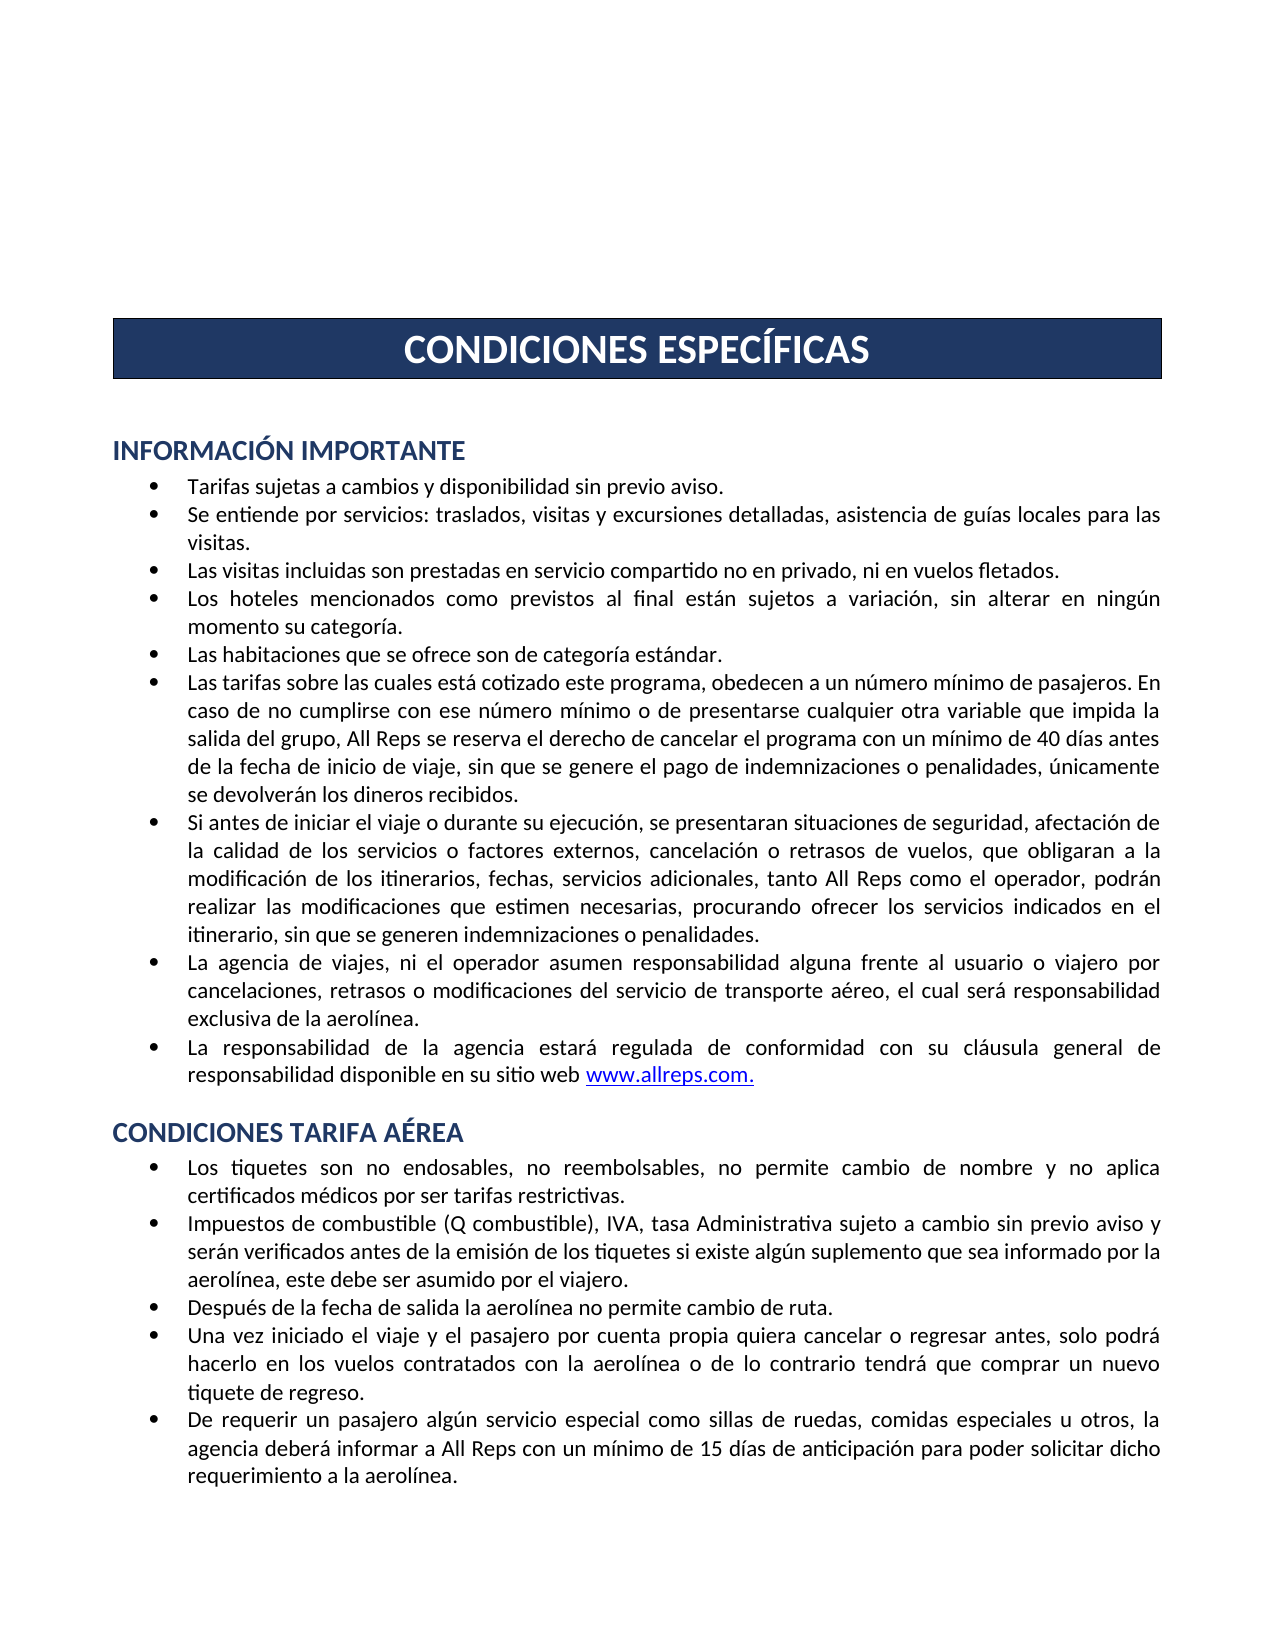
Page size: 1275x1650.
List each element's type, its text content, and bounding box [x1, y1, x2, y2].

text Los hoteles mencionados como previstos al final están sujetos a variación, sin alterar en ningún momento su categoría. [150, 584, 1162, 640]
text INFORMACIÓN IMPORTANTE [112, 432, 1162, 468]
text La responsabilidad de la agencia estará regulada de conformidad con su cláusula general de responsabilidad disponible en su sitio web www.allreps.com. [150, 1033, 1162, 1089]
text De requerir un pasajero algún servicio especial como sillas de ruedas, comidas especiales u otros, la agencia deberá informar a All Reps con un mínimo de 15 días de anticipación para poder solicitar dicho requerimiento a la aerolínea. [150, 1406, 1162, 1490]
text Una vez iniciado el viaje y el pasajero por cuenta propia quiera cancelar o regresar antes, solo podrá hacerlo en los vuelos contratados con la aerolínea o de lo contrario tendrá que comprar un nuevo tiquete de regreso. [150, 1322, 1162, 1406]
text Los tiquetes son no endosables, no reembolsables, no permite cambio de nombre y no aplica certificados médicos por ser tarifas restrictivas. [150, 1153, 1162, 1209]
text Después de la fecha de salida la aerolínea no permite cambio de ruta. [150, 1293, 1162, 1322]
text Las habitaciones que se ofrece son de categoría estándar. [150, 640, 1162, 668]
text Impuestos de combustible (Q combustible), IVA, tasa Administrativa sujeto a cambio sin previo aviso y serán verificados antes de la emisión de los tiquetes si existe algún suplemento que sea informado por la aerolínea, este debe ser asumido por el viajero. [150, 1209, 1162, 1293]
text Tarifas sujetas a cambios y disponibilidad sin previo aviso. [150, 472, 1162, 500]
table_header CONDICIONES ESPECÍFICAS [114, 319, 1161, 378]
text La agencia de viajes, ni el operador asumen responsabilidad alguna frente al usuario o viajero por cancelaciones, retrasos o modificaciones del servicio de transporte aéreo, el cual será responsabilidad exclusiva de la aerolínea. [150, 948, 1162, 1033]
text Se entiende por servicios: traslados, visitas y excursiones detalladas, asistencia de guías locales para las visitas. [150, 500, 1162, 556]
text CONDICIONES TARIFA AÉREA [112, 1114, 1162, 1149]
text Las visitas incluidas son prestadas en servicio compartido no en privado, ni en vuelos fletados. [150, 556, 1162, 584]
text Las tarifas sobre las cuales está cotizado este programa, obedecen a un número mínimo de pasajeros. En caso de no cumplirse con ese número mínimo o de presentarse cualquier otra variable que impida la salida del grupo, All Reps se reserva el derecho de cancelar el programa con un mínimo de 40 días antes de la fecha de inicio de viaje, sin que se genere el pago de indemnizaciones o penalidades, únicamente se devolverán los dineros recibidos. [150, 668, 1162, 808]
text Si antes de iniciar el viaje o durante su ejecución, se presentaran situaciones de seguridad, afectación de la calidad de los servicios o factores externos, cancelación o retrasos de vuelos, que obligaran a la modificación de los itinerarios, fechas, servicios adicionales, tanto All Reps como el operador, podrán realizar las modificaciones que estimen necesarias, procurando ofrecer los servicios indicados en el itinerario, sin que se generen indemnizaciones o penalidades. [150, 808, 1162, 948]
